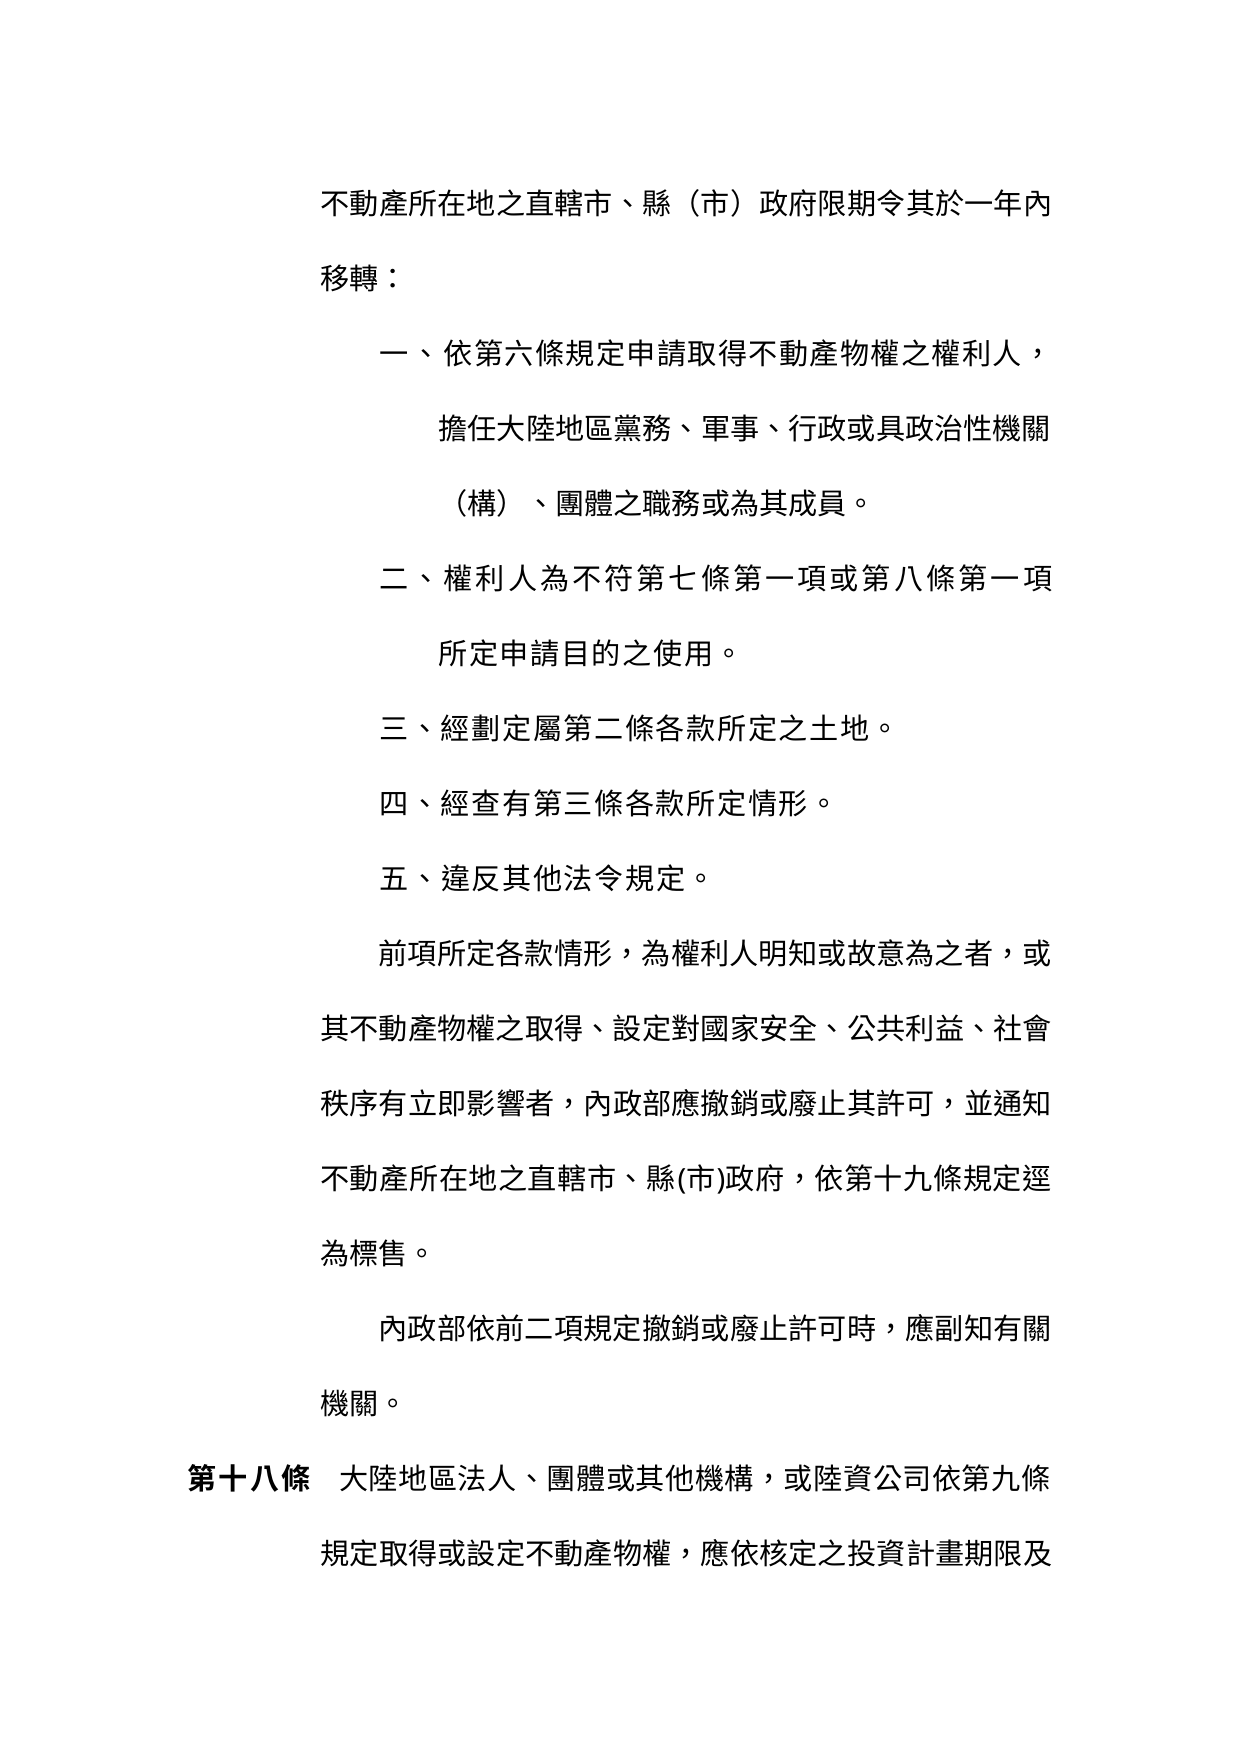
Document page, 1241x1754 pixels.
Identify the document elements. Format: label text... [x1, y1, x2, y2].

text 一、依第六條規定申請取得不動產物權之權利人，擔任大陸地區黨務、軍事、行政或具政治性機關（構）、團體之職務或為其成員。 [379, 314, 1053, 539]
text 前項所定各款情形，為權利人明知或故意為之者，或其不動產物權之取得、設定對國家安全、公共利益、社會秩序有立即影響者，內政部應撤銷或廢止其許可，並通知不動產所在地之直轄市、縣(市)政府，依第十九條規定逕為標售。 [320, 914, 1053, 1289]
text 二、權利人為不符第七條第一項或第八條第一項所定申請目的之使用。 [379, 539, 1053, 689]
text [187, 164, 1053, 314]
text 內政部依前二項規定撤銷或廢止許可時，應副知有關機關。 [320, 1289, 1053, 1439]
text 三、經劃定屬第二條各款所定之土地。 [379, 689, 1053, 764]
text 五、違反其他法令規定。 [379, 839, 1053, 914]
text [187, 1439, 1053, 1589]
text 四、經查有第三條各款所定情形。 [379, 764, 1053, 839]
